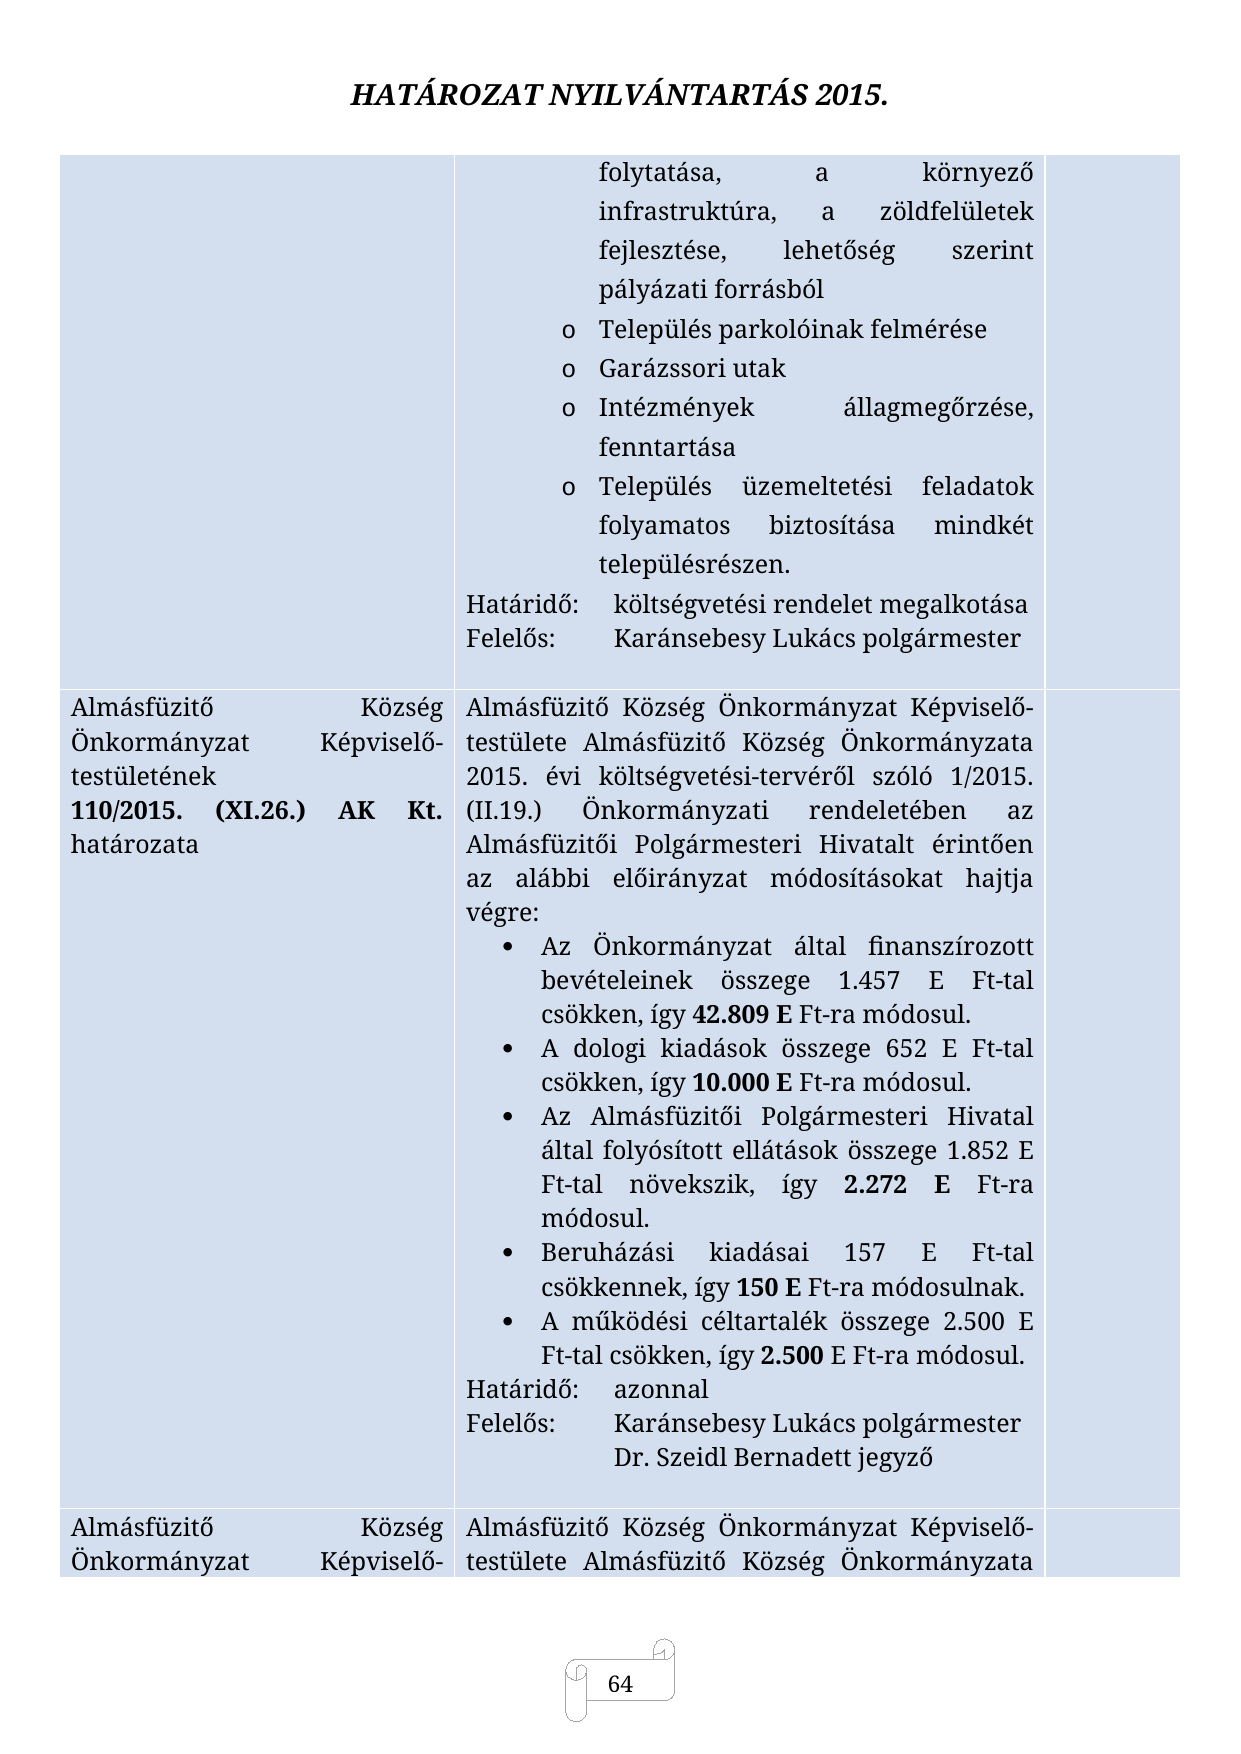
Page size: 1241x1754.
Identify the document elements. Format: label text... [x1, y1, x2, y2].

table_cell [455, 1509, 1044, 1577]
table_cell [1046, 1509, 1180, 1577]
table_cell Almásfüzitő Község Önkormányzat Képviselő-testülete Almásfüzitő Község Önkormányzata 2015. évi költségvetési-tervéről szóló 1/2015. (II.19.) Önkormányzati rendeletében az Almásfüzitői Polgármesteri Hivatalt érintően az alábbi előirányzat módosításokat hajtja végre: Az Önkormányzat által finanszírozott bevételeinek összege 1.457 E Ft-tal csökken, így 42.809 E Ft-ra módosul. A dologi kiadások összege 652 E Ft-tal csökken, így 10.000 E Ft-ra módosul. Az Almásfüzitői Polgármesteri Hivatal által folyósított ellátások összege 1.852 E Ft-tal növekszik, így 2.272 E Ft-ra módosul. Beruházási kiadásai 157 E Ft-tal csökkennek, így 150 E Ft-ra módosulnak. A működési céltartalék összege 2.500 E Ft-tal csökken, így 2.500 E Ft-ra módosul. Határidő: azonnal Felelős: Karánsebesy Lukács polgármester Dr. Szeidl Bernadett jegyző [455, 690, 1044, 1508]
table_cell [1046, 690, 1180, 1508]
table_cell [60, 1509, 454, 1577]
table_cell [455, 155, 1044, 688]
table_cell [60, 155, 454, 688]
table_cell Almásfüzitő Község Önkormányzat Képviselő-testületének 110/2015. (XI.26.) AK Kt. határozata [60, 690, 454, 1508]
table_cell [1046, 155, 1180, 688]
